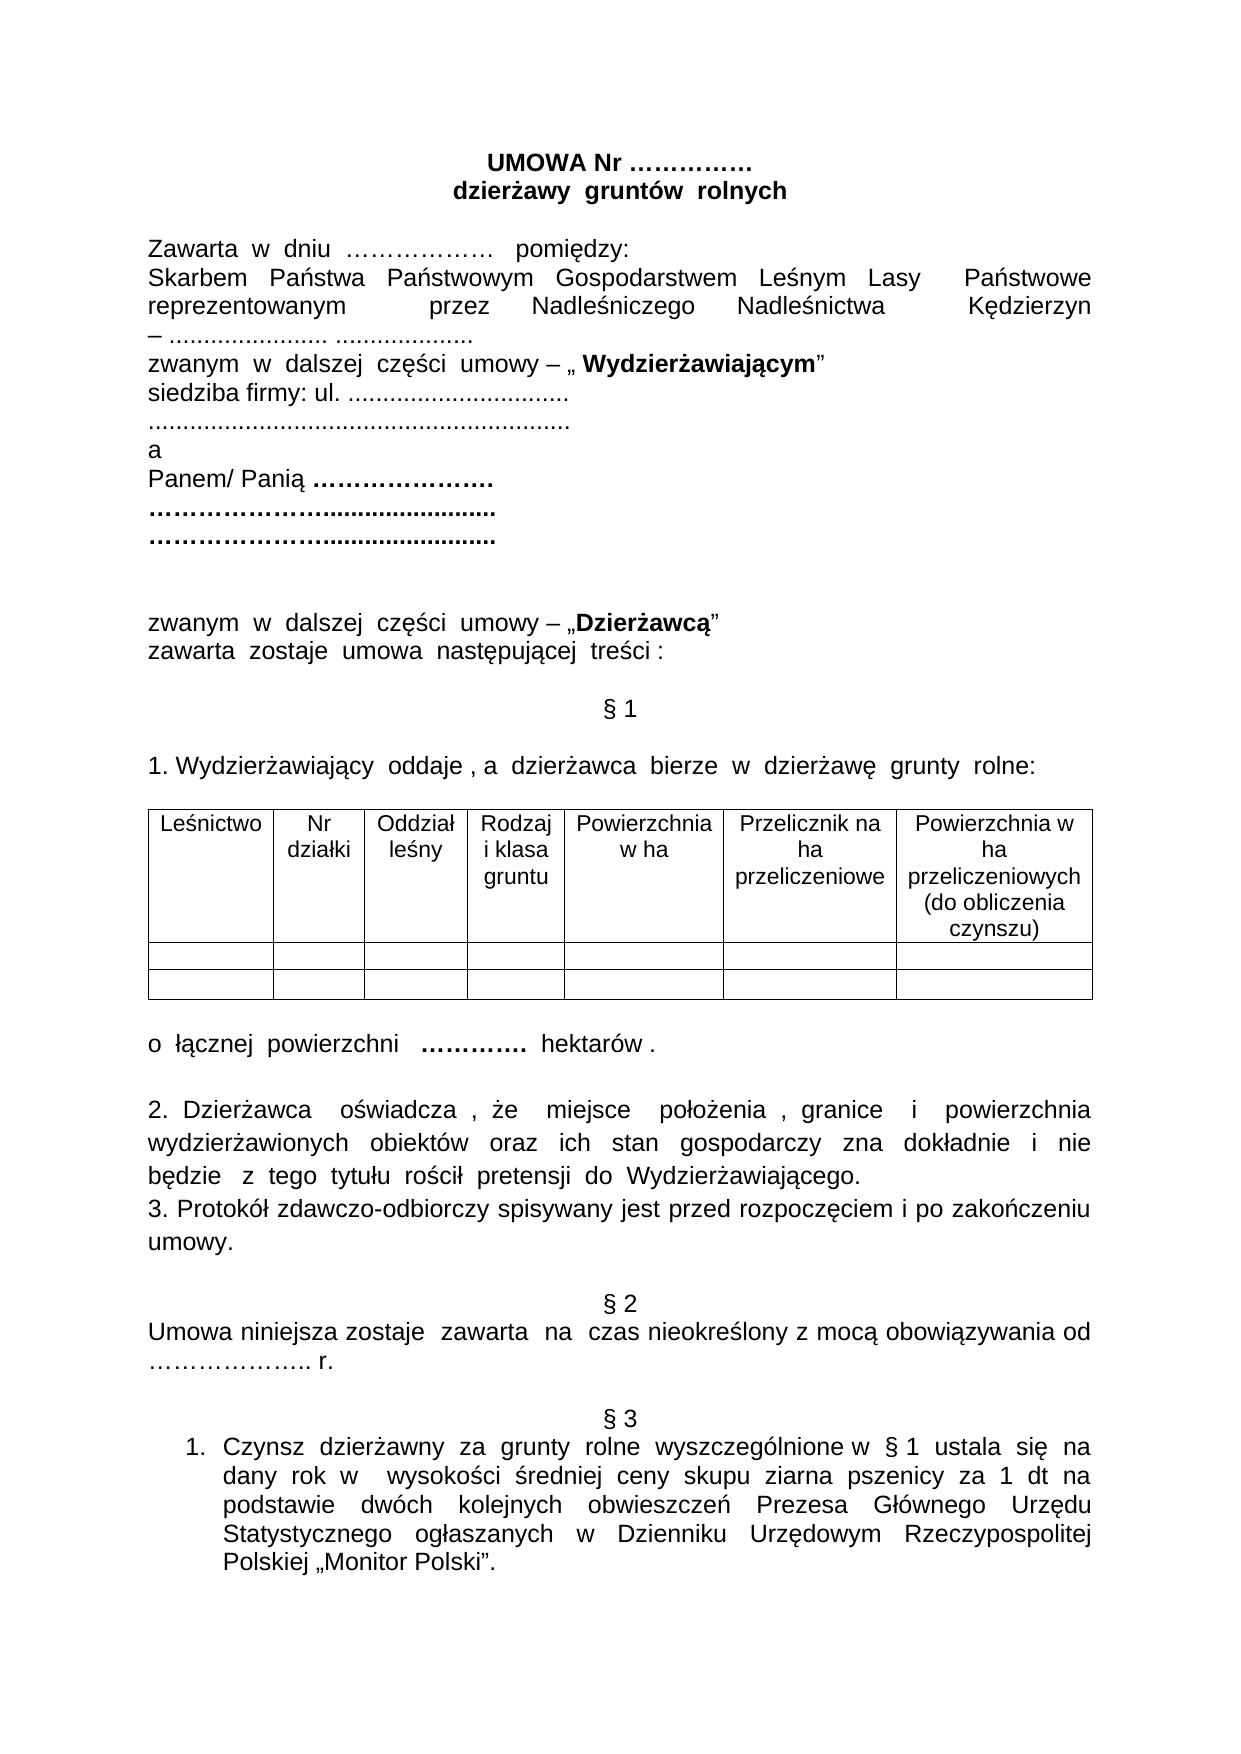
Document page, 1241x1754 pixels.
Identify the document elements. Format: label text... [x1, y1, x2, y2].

table_cell [468, 970, 564, 999]
table_header Leśnictwo [149, 810, 273, 942]
table_cell [897, 970, 1092, 999]
text § 2 [148, 1288, 1093, 1317]
text ............................................................. [148, 406, 1093, 435]
text zwanym w dalszej części umowy – „ Wydzierżawiającym” [148, 349, 1093, 378]
list Czynsz dzierżawny za grunty rolne wyszczególnione w § 1 ustala się na dany rok w wysokości średniej ceny skupu ziarna pszenicy za 1 dt na podstawie dwóch kolejnych obwieszczeń Prezesa Głównego Urzędu Statystycznego ogłaszanych w Dzienniku Urzędowym Rzeczypospolitej Polskiej „Monitor Polski”. [185, 1432, 1093, 1576]
text zwanym w dalszej części umowy – „Dzierżawcą” [148, 608, 1093, 636]
text Panem/ Panią …………………. [148, 464, 1093, 493]
table_header Rodzaj i klasa gruntu [468, 810, 564, 942]
table_cell [565, 970, 723, 999]
table_header Powierzchnia w ha przeliczeniowych (do obliczenia czynszu) [897, 810, 1092, 942]
text 2. Dzierżawca oświadcza , że miejsce położenia , granice i powierzchnia wydzierżawionych obiektów oraz ich stan gospodarczy zna dokładnie i nie będzie z tego tytułu rościł pretensji do Wydzierżawiającego. [148, 1095, 1093, 1189]
table_cell [365, 970, 467, 999]
text § 3 [148, 1403, 1093, 1432]
title UMOWA Nr …………… [148, 148, 1093, 176]
table_cell [365, 943, 467, 969]
text zawarta zostaje umowa następującej treści : [148, 636, 1093, 665]
text …………………......................... [148, 493, 1093, 521]
table_cell [274, 943, 364, 969]
text …………………......................... [148, 521, 1093, 550]
table_cell [565, 943, 723, 969]
text 3. Protokół zdawczo-odbiorczy spisywany jest przed rozpoczęciem i po zakończeniu umowy. [148, 1194, 1093, 1256]
text § 1 [148, 694, 1093, 723]
text Zawarta w dniu ……………… pomiędzy: [148, 234, 1093, 263]
text a [148, 435, 1093, 464]
table_cell [468, 943, 564, 969]
table_header Powierzchnia w ha [565, 810, 723, 942]
text Skarbem Państwa Państwowym Gospodarstwem Leśnym Lasy Państwowe reprezentowanym przez Nadleśniczego Nadleśnictwa Kędzierzyn – ....................... .................... [148, 263, 1093, 349]
text 1. Wydzierżawiający oddaje , a dzierżawca bierze w dzierżawę grunty rolne: [148, 751, 1093, 780]
text o łącznej powierzchni …………. hektarów . [148, 1029, 1093, 1057]
table_header Nr działki [274, 810, 364, 942]
table_cell [724, 970, 896, 999]
table_header Przelicznik na ha przeliczeniowe [724, 810, 896, 942]
table_cell [724, 943, 896, 969]
table_cell [897, 943, 1092, 969]
text siedziba firmy: ul. ................................ [148, 378, 1093, 406]
table_header Oddział leśny [365, 810, 467, 942]
table_cell [274, 970, 364, 999]
table_cell [149, 970, 273, 999]
table_cell [149, 943, 273, 969]
text dzierżawy gruntów rolnych [148, 176, 1093, 205]
text Umowa niniejsza zostaje zawarta na czas nieokreślony z mocą obowiązywania od ……………….. r. [148, 1317, 1093, 1375]
